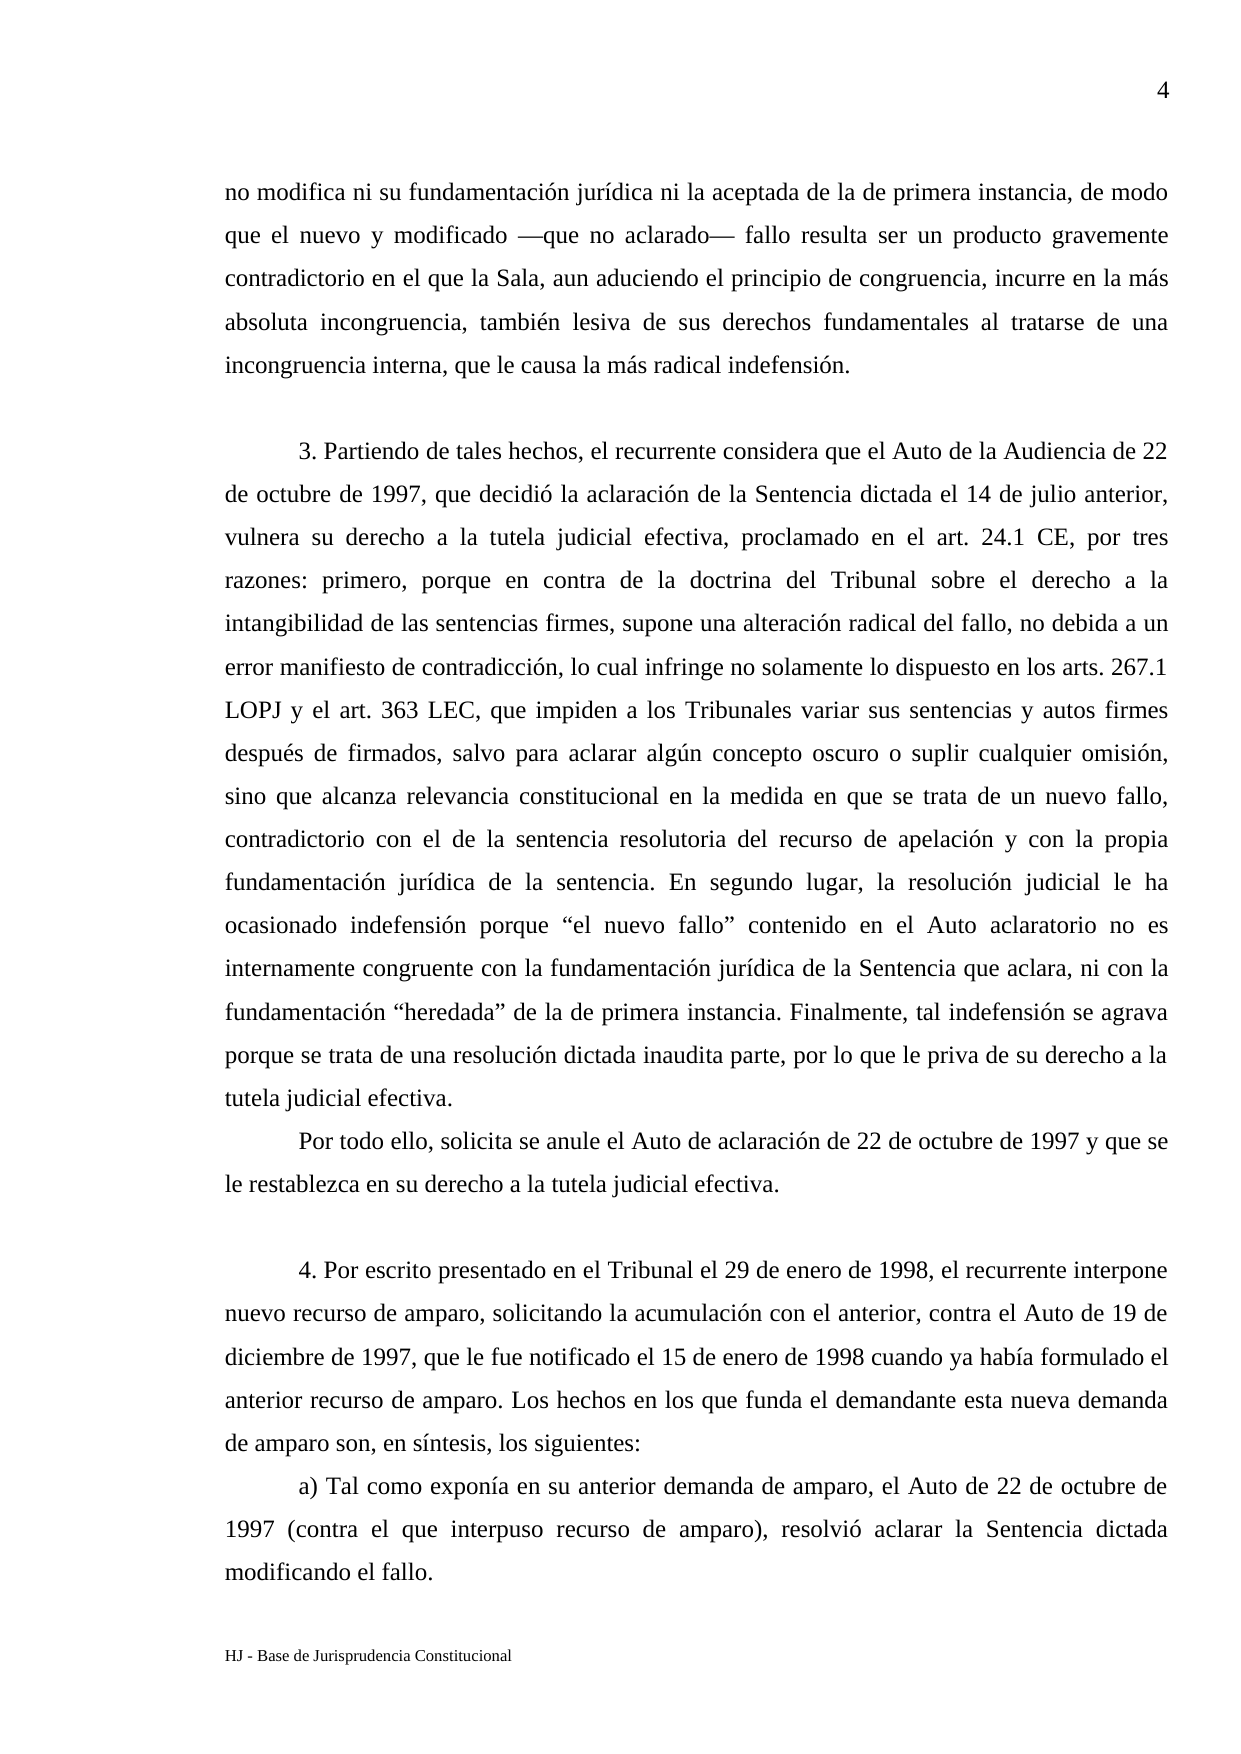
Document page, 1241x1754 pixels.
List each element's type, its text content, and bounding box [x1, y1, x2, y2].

text a) Tal como exponía en su anterior demanda de amparo, el Auto de 22 de octubre de 1997 (contra el que interpuso recurso de amparo), resolvió aclarar la Sentencia dictada modificando el fallo. [224, 1471, 1169, 1586]
text Por todo ello, solicita se anule el Auto de aclaración de 22 de octubre de 1997 y que se le restablezca en su derecho a la tutela judicial efectiva. [224, 1126, 1169, 1198]
text 4. Por escrito presentado en el Tribunal el 29 de enero de 1998, el recurrente interpone nuevo recurso de amparo, solicitando la acumulación con el anterior, contra el Auto de 19 de diciembre de 1997, que le fue notificado el 15 de enero de 1998 cuando ya había formulado el anterior recurso de amparo. Los hechos en los que funda el demandante esta nueva demanda de amparo son, en síntesis, los siguientes: [224, 1255, 1169, 1457]
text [224, 177, 1169, 378]
text 3. Partiendo de tales hechos, el recurrente considera que el Auto de la Audiencia de 22 de octubre de 1997, que decidió la aclaración de la Sentencia dictada el 14 de julio anterior, vulnera su derecho a la tutela judicial efectiva, proclamado en el art. 24.1 CE, por tres razones: primero, porque en contra de la doctrina del Tribunal sobre el derecho a la intangibilidad de las sentencias firmes, supone una alteración radical del fallo, no debida a un error manifiesto de contradicción, lo cual infringe no solamente lo dispuesto en los arts. 267.1 LOPJ y el art. 363 LEC, que impiden a los Tribunales variar sus sentencias y autos firmes después de firmados, salvo para aclarar algún concepto oscuro o suplir cualquier omisión, sino que alcanza relevancia constitucional en la medida en que se trata de un nuevo fallo, contradictorio con el de la sentencia resolutoria del recurso de apelación y con la propia fundamentación jurídica de la sentencia. En segundo lugar, la resolución judicial le ha ocasionado indefensión porque “el nuevo fallo” contenido en el Auto aclaratorio no es internamente congruente con la fundamentación jurídica de la Sentencia que aclara, ni con la fundamentación “heredada” de la de primera instancia. Finalmente, tal indefensión se agrava porque se trata de una resolución dictada inaudita parte, por lo que le priva de su derecho a la tutela judicial efectiva. [224, 436, 1169, 1112]
